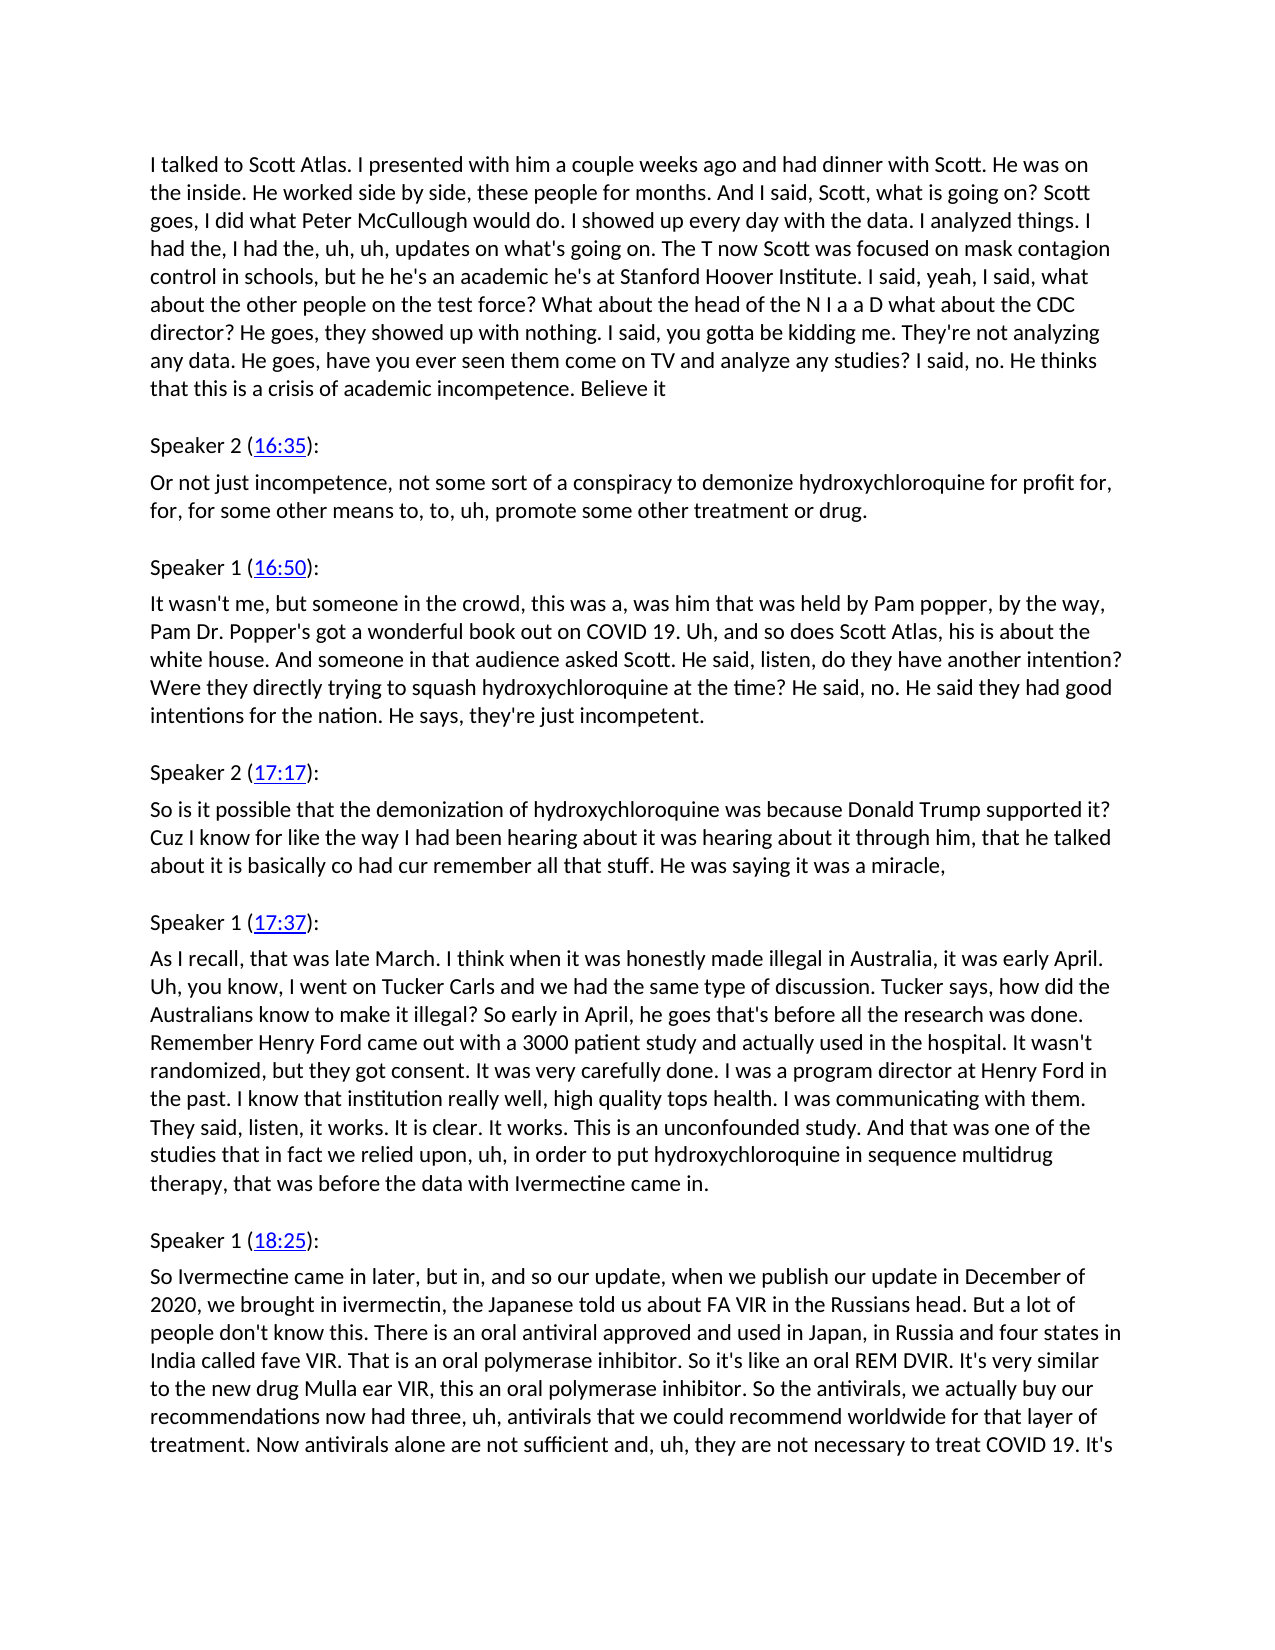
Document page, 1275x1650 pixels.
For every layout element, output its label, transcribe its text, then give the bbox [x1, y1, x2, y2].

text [150, 1262, 1125, 1458]
text Speaker 1 (17:37): [150, 908, 1125, 936]
text Speaker 1 (16:50): [150, 553, 1125, 581]
text Speaker 1 (18:25): [150, 1226, 1125, 1254]
text Or not just incompetence, not some sort of a conspiracy to demonize hydroxychloroquine for profit for, for, for some other means to, to, uh, promote some other treatment or drug. [150, 468, 1125, 524]
text I talked to Scott Atlas. I presented with him a couple weeks ago and had dinner with Scott. He was on the inside. He worked side by side, these people for months. And I said, Scott, what is going on? Scott goes, I did what Peter McCullough would do. I showed up every day with the data. I analyzed things. I had the, I had the, uh, uh, updates on what's going on. The T now Scott was focused on mask contagion control in schools, but he he's an academic he's at Stanford Hoover Institute. I said, yeah, I said, what about the other people on the test force? What about the head of the N I a a D what about the CDC director? He goes, they showed up with nothing. I said, you gotta be kidding me. They're not analyzing any data. He goes, have you ever seen them come on TV and analyze any studies? I said, no. He thinks that this is a crisis of academic incompetence. Believe it [150, 150, 1125, 402]
text Speaker 2 (17:17): [150, 758, 1125, 787]
text It wasn't me, but someone in the crowd, this was a, was him that was held by Pam popper, by the way, Pam Dr. Popper's got a wonderful book out on COVID 19. Uh, and so does Scott Atlas, his is about the white house. And someone in that audience asked Scott. He said, listen, do they have another intention? Were they directly trying to squash hydroxychloroquine at the time? He said, no. He said they had good intentions for the nation. He says, they're just incompetent. [150, 589, 1125, 729]
text As I recall, that was late March. I think when it was honestly made illegal in Australia, it was early April. Uh, you know, I went on Tucker Carls and we had the same type of discussion. Tucker says, how did the Australians know to make it illegal? So early in April, he goes that's before all the research was done. Remember Henry Ford came out with a 3000 patient study and actually used in the hospital. It wasn't randomized, but they got consent. It was very carefully done. I was a program director at Henry Ford in the past. I know that institution really well, high quality tops health. I was communicating with them. They said, listen, it works. It is clear. It works. This is an unconfounded study. And that was one of the studies that in fact we relied upon, uh, in order to put hydroxychloroquine in sequence multidrug therapy, that was before the data with Ivermectine came in. [150, 944, 1125, 1197]
text So is it possible that the demonization of hydroxychloroquine was because Donald Trump supported it? Cuz I know for like the way I had been hearing about it was hearing about it through him, that he talked about it is basically co had cur remember all that stuff. He was saying it was a miracle, [150, 795, 1125, 879]
text Speaker 2 (16:35): [150, 431, 1125, 459]
